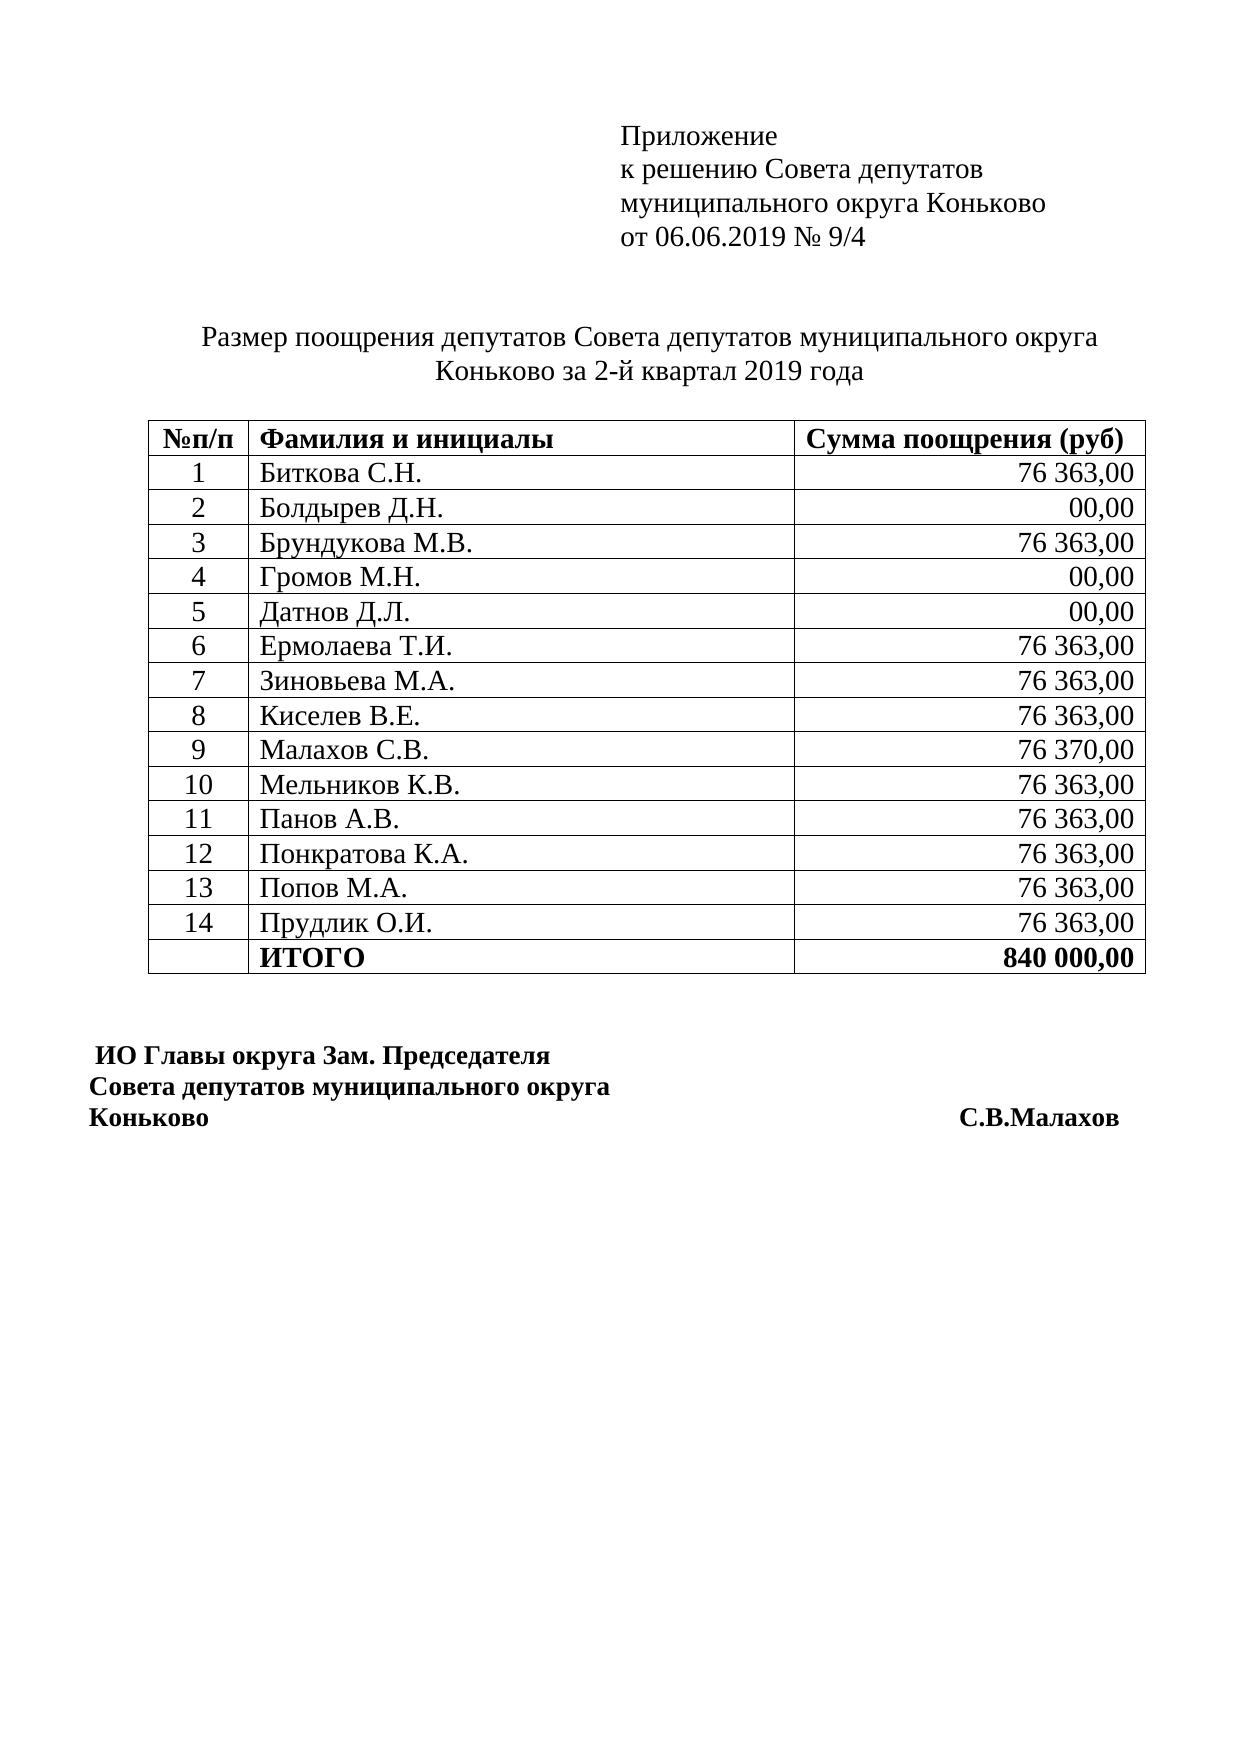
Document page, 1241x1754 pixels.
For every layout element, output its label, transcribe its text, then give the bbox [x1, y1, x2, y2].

table_cell Громов М.Н. [249, 559, 794, 593]
table_cell 00,00 [795, 490, 1145, 524]
table_cell 13 [149, 871, 248, 904]
table_cell Малахов С.В. [249, 732, 794, 766]
table_cell Попов М.А. [249, 871, 794, 904]
table_cell 4 [149, 559, 248, 593]
table_cell Мельников К.В. [249, 767, 794, 800]
table_cell 76 363,00 [795, 801, 1145, 835]
table_cell Понкратова К.А. [249, 836, 794, 869]
table_cell 7 [149, 663, 248, 697]
table_cell Брундукова М.В. [249, 525, 794, 558]
table_cell 00,00 [795, 559, 1145, 593]
table_cell Болдырев Д.Н. [249, 490, 794, 524]
table_cell Ермолаева Т.И. [249, 629, 794, 662]
table_header Сумма поощрения (руб) [795, 421, 1145, 454]
table_cell Зиновьева М.А. [249, 663, 794, 697]
table_header Фамилия и инициалы [249, 421, 794, 454]
text Размер поощрения депутатов Совета депутатов муниципального округа Коньково за 2-й квартал 2019 года [148, 319, 1152, 386]
text Приложение к решению Совета депутатов муниципального округа Коньково от 06.06.2019 № 9/4 [620, 118, 1152, 252]
table_cell [149, 940, 248, 973]
table_cell 6 [149, 629, 248, 662]
table_cell Панов А.В. [249, 801, 794, 835]
table_cell 5 [149, 594, 248, 627]
table_cell 00,00 [795, 594, 1145, 627]
table_cell 76 363,00 [795, 836, 1145, 869]
table_cell 840 000,00 [795, 940, 1145, 973]
table_cell Биткова С.Н. [249, 456, 794, 489]
table_header №п/п [149, 421, 248, 454]
table_cell 76 363,00 [795, 871, 1145, 904]
table_cell Датнов Д.Л. [249, 594, 794, 627]
table_cell 12 [149, 836, 248, 869]
table_cell 76 363,00 [795, 663, 1145, 697]
text ИО Главы округа Зам. Председателя Совета депутатов муниципального округа Коньково С.В.Малахов [89, 1039, 1152, 1132]
table_cell 76 370,00 [795, 732, 1145, 766]
table_cell Прудлик О.И. [249, 905, 794, 939]
table_cell 76 363,00 [795, 698, 1145, 731]
table_cell 11 [149, 801, 248, 835]
table_cell 3 [149, 525, 248, 558]
table_cell 76 363,00 [795, 905, 1145, 939]
table_cell Киселев В.Е. [249, 698, 794, 731]
table_cell 1 [149, 456, 248, 489]
table_cell 76 363,00 [795, 525, 1145, 558]
table_cell 8 [149, 698, 248, 731]
table_cell 76 363,00 [795, 767, 1145, 800]
table_cell 14 [149, 905, 248, 939]
table_cell 2 [149, 490, 248, 524]
table_cell 76 363,00 [795, 629, 1145, 662]
table_cell 76 363,00 [795, 456, 1145, 489]
table_cell 9 [149, 732, 248, 766]
table_cell 10 [149, 767, 248, 800]
table_cell ИТОГО [249, 940, 794, 973]
